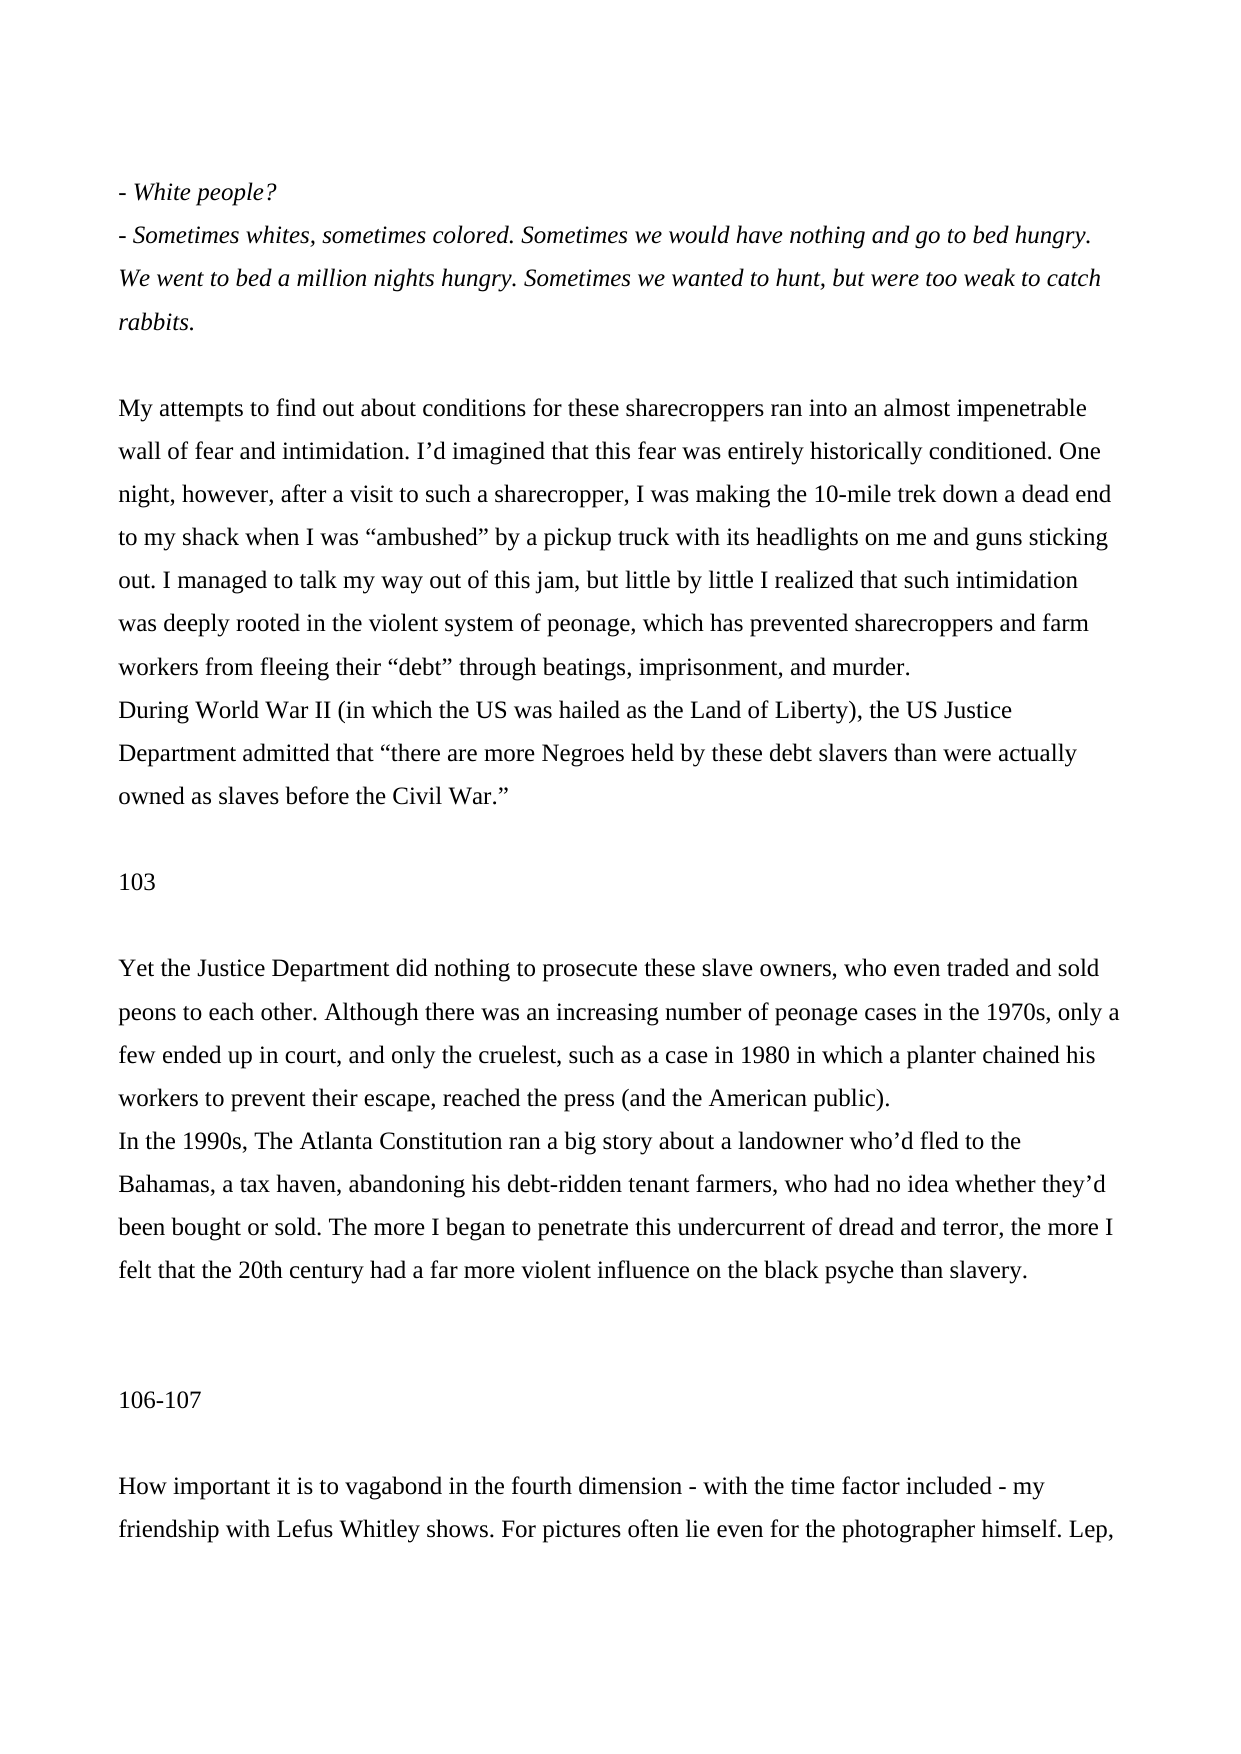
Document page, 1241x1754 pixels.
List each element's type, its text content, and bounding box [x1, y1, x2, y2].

text - Sometimes whites, sometimes colored. Sometimes we would have nothing and go to bed hungry. We went to bed a million nights hungry. Sometimes we wanted to hunt, but were too weak to catch rabbits. [118, 220, 1122, 378]
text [118, 953, 1122, 1543]
text My attempts to find out about conditions for these sharecroppers ran into an almost impenetrable wall of fear and intimidation. I’d imagined that this fear was entirely historically conditioned. One night, however, after a visit to such a sharecropper, I was making the 10-mile trek down a dead end to my shack when I was “ambushed” by a pickup truck with its headlights on me and guns sticking out. I managed to talk my way out of this jam, but little by little I realized that such intimidation was deeply rooted in the violent system of peonage, which has prevented sharecroppers and farm workers from fleeing their “debt” through beatings, imprisonment, and murder. During World War II (in which the US was hailed as the Land of Liberty), the US Justice Department admitted that “there are more Negroes held by these debt slavers than were actually owned as slaves before the Civil War.” 103 [118, 393, 1122, 939]
text - White people? [118, 177, 1122, 206]
